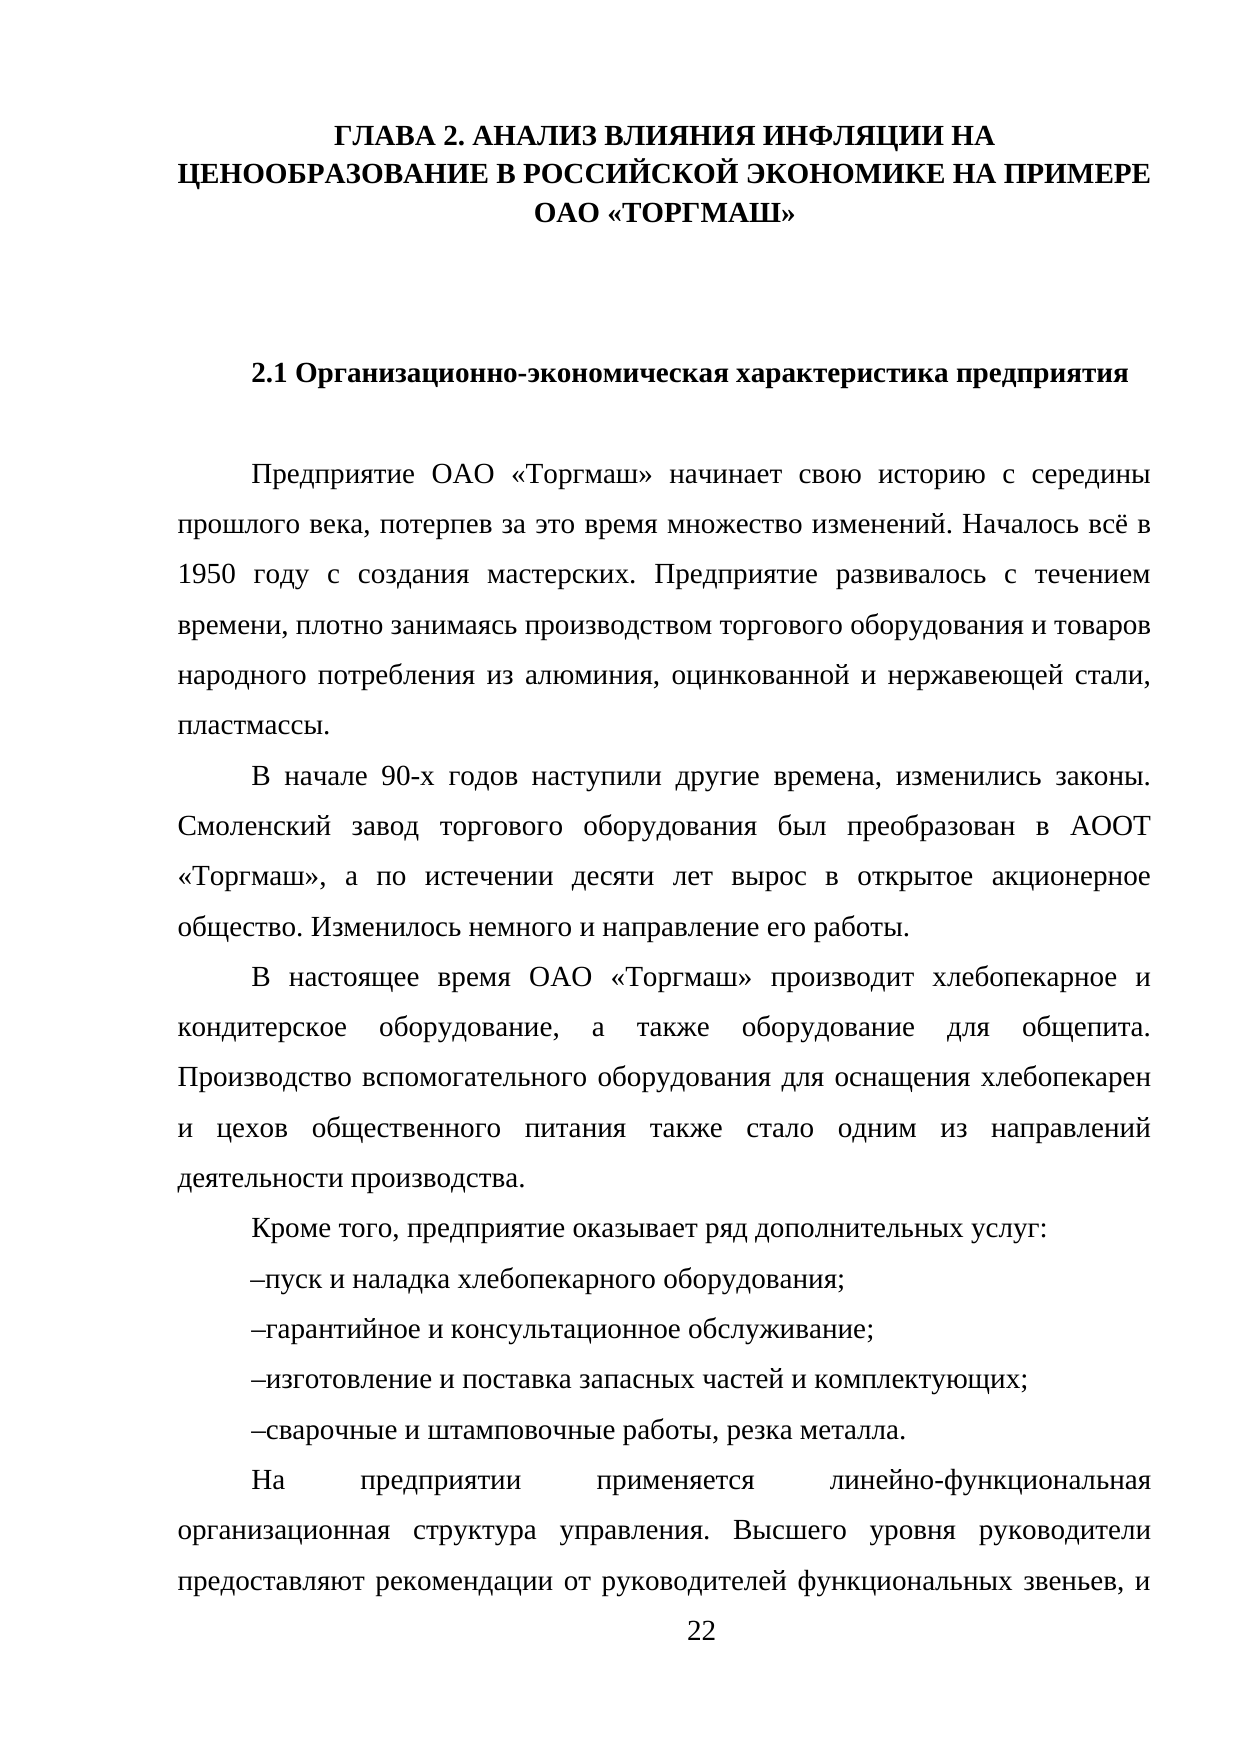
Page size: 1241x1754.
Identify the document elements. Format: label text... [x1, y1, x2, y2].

text В настоящее время ОАО «Торгмаш» производит хлебопекарное и кондитерское оборудование, а также оборудование для общепита. Производство вспомогательного оборудования для оснащения хлебопекарен и цехов общественного питания также стало одним из направлений деятельности производства. [177, 959, 1152, 1194]
text –гарантийное и консультационное обслуживание; [177, 1311, 1152, 1345]
text –изготовление и поставка запасных частей и комплектующих; [177, 1361, 1152, 1395]
text –сварочные и штамповочные работы, резка металла. [177, 1412, 1152, 1445]
text Кроме того, предприятие оказывает ряд дополнительных услуг: [177, 1211, 1152, 1244]
text Предприятие ОАО «Торгмаш» начинает свою историю с середины прошлого века, потерпев за это время множество изменений. Началось всё в 1950 году с создания мастерских. Предприятие развивалось с течением времени, плотно занимаясь производством торгового оборудования и товаров народного потребления из алюминия, оцинкованной и нержавеющей стали, пластмассы. [177, 456, 1152, 741]
text В начале 90-х годов наступили другие времена, изменились законы. Смоленский завод торгового оборудования был преобразован в АООТ «Торгмаш», а по истечении десяти лет вырос в открытое акционерное общество. Изменилось немного и направление его работы. [177, 758, 1152, 942]
text 2.1 Организационно-экономическая характеристика предприятия [177, 355, 1152, 389]
text ГЛАВА 2. Анализ влияния инфляции на ценообразование в российской экономике на примере Оао «Торгмаш» [177, 118, 1152, 229]
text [177, 1462, 1152, 1596]
text –пуск и наладка хлебопекарного оборудования; [177, 1261, 1152, 1294]
